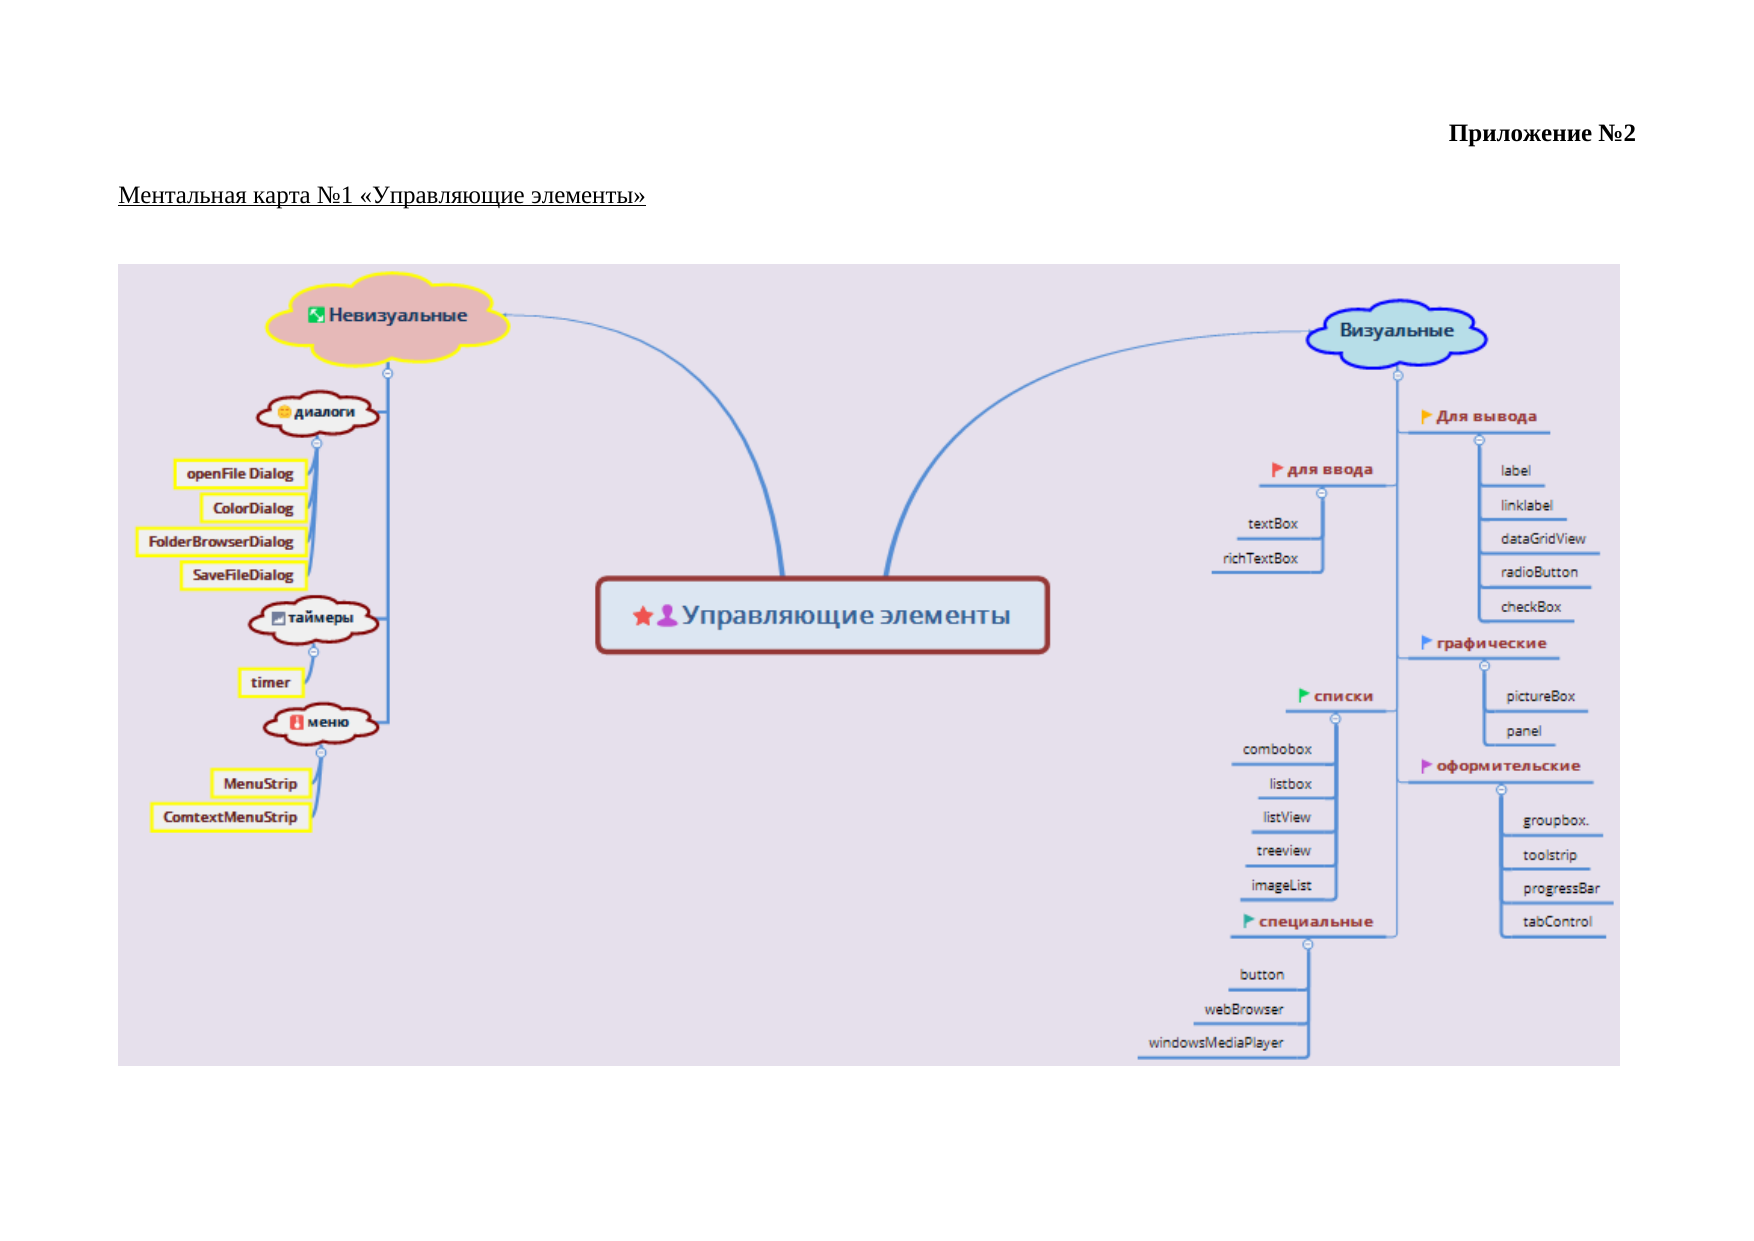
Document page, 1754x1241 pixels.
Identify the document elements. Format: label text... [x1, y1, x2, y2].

text Ментальная карта №1 «Управляющие элементы» [118, 180, 1636, 209]
text Приложение №2 [118, 118, 1636, 147]
picture [118, 264, 1620, 1066]
